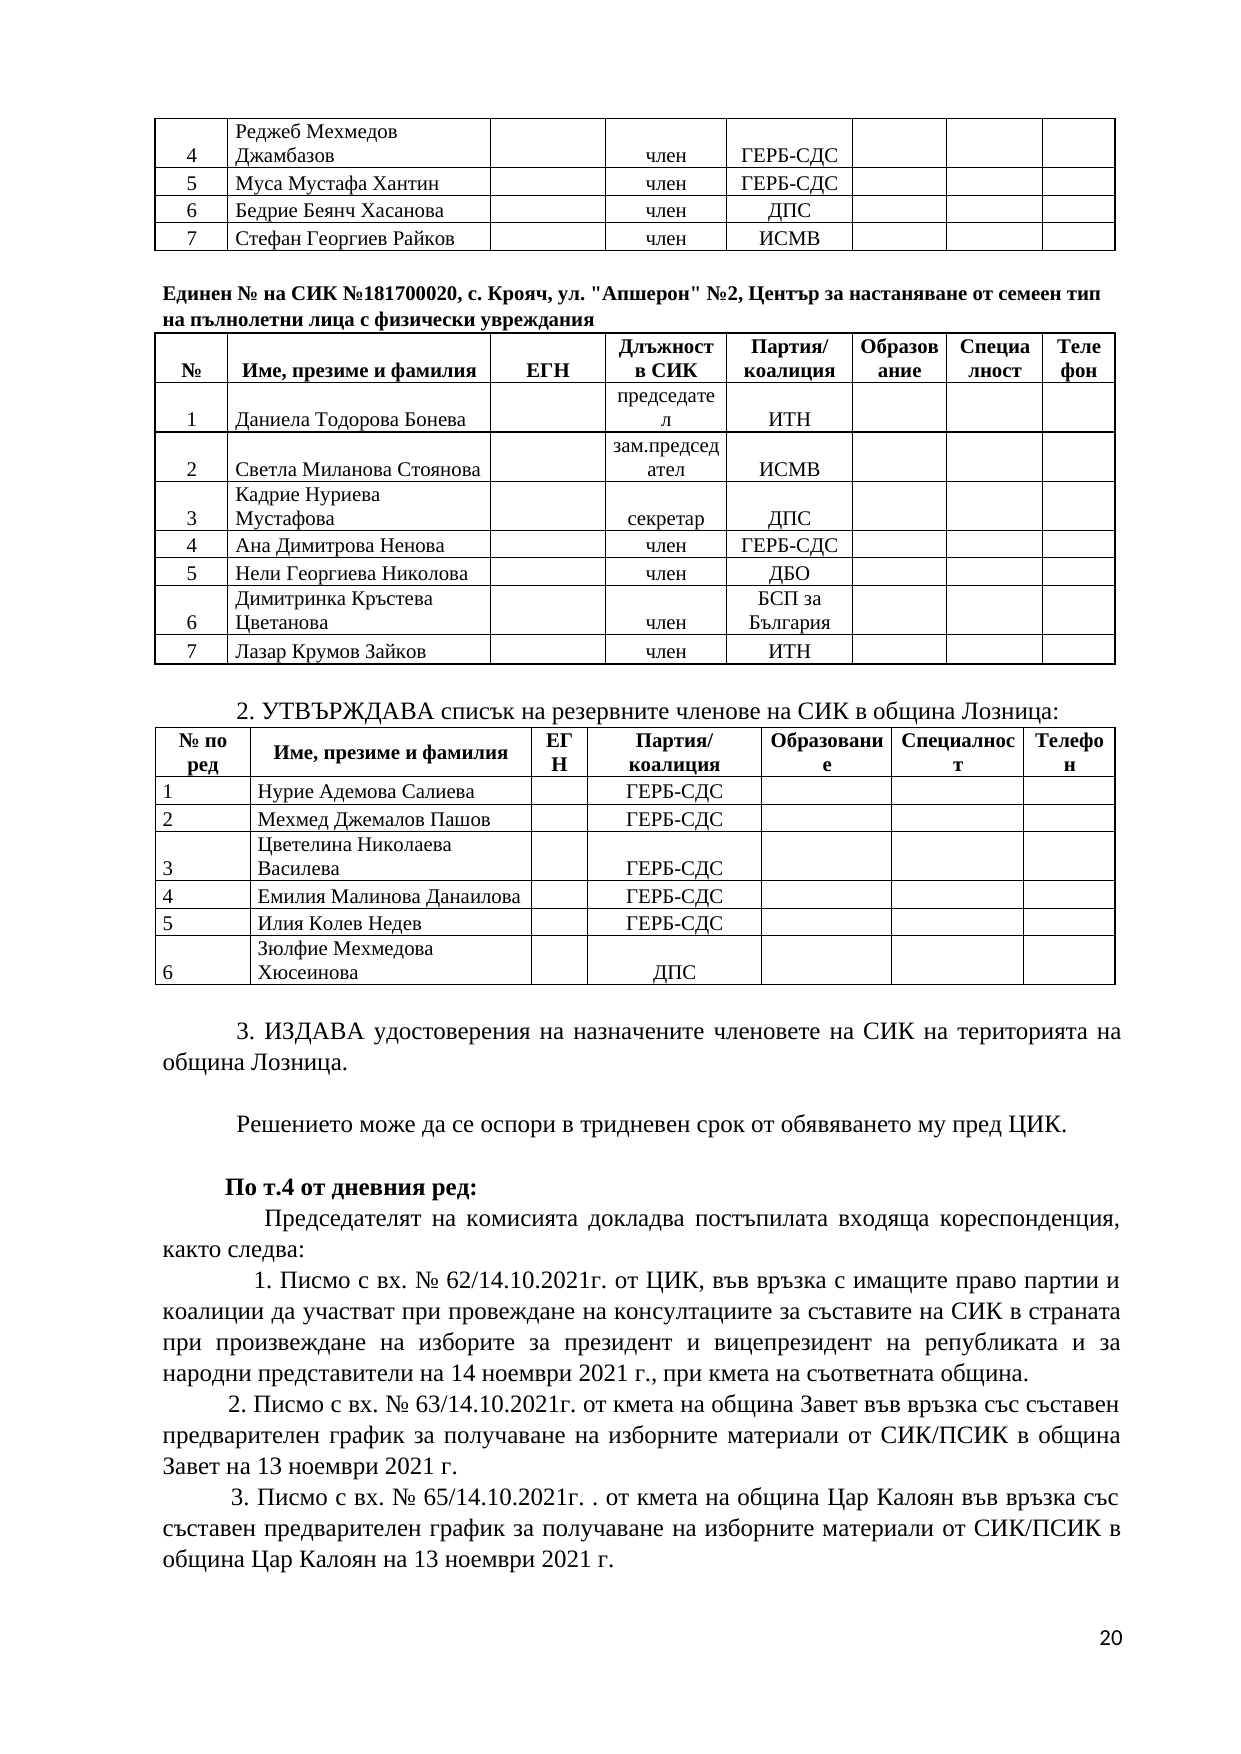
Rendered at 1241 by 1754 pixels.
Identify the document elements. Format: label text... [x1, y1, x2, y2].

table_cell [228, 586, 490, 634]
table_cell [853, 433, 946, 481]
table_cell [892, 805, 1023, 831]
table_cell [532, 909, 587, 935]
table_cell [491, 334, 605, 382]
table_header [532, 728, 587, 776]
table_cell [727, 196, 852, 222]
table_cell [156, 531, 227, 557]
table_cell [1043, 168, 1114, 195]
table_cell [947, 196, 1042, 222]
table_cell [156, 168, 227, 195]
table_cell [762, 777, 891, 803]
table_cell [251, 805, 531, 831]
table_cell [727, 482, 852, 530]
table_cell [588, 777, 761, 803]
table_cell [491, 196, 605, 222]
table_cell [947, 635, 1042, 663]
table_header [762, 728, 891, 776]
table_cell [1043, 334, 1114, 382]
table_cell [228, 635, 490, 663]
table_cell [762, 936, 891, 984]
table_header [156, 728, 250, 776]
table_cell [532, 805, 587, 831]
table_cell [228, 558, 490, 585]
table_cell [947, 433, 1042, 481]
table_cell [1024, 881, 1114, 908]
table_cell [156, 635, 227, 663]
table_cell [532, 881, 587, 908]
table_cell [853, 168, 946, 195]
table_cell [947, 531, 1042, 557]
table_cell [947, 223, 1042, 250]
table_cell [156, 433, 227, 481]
text 3. Писмо с вх. № 65/14.10.2021г. . от кмета на община Цар Калоян във връзка със съставен предварителен график за получаване на изборните материали от СИК/ПСИК в община Цар Калоян на 13 ноември 2021 г. [162, 1482, 1122, 1573]
text Решението може да се оспори в тридневен срок от обявяването му пред ЦИК. [162, 1109, 1122, 1138]
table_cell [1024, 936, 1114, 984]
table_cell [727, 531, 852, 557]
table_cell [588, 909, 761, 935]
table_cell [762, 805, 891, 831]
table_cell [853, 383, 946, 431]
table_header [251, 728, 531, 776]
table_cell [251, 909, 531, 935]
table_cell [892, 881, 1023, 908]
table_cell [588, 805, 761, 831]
text 2. Писмо с вх. № 63/14.10.2021г. от кмета на община Завет във връзка със съставен предварителен график за получаване на изборните материали от СИК/ПСИК в община Завет на 13 ноември 2021 г. [162, 1389, 1122, 1480]
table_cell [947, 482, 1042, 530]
text 3. ИЗДАВА удостоверения на назначените членовете на СИК на територията на община Лозница. [162, 1016, 1122, 1076]
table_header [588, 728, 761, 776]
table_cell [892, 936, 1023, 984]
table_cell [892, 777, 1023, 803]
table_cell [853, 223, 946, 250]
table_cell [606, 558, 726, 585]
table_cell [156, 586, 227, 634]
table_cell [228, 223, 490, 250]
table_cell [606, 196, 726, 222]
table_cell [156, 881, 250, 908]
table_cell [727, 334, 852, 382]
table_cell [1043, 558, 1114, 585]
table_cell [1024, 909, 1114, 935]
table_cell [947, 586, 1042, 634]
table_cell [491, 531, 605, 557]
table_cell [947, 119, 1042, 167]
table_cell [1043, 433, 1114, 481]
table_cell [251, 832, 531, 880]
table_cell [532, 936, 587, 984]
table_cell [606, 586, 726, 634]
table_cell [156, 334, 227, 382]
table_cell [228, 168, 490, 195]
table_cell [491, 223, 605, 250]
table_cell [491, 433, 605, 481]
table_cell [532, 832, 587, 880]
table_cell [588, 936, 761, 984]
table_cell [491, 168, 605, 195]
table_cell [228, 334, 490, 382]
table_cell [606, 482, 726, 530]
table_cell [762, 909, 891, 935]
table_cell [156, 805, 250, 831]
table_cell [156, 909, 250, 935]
text Председателят на комисията докладва постъпилата входяща кореспонденция, както следва: [162, 1203, 1122, 1262]
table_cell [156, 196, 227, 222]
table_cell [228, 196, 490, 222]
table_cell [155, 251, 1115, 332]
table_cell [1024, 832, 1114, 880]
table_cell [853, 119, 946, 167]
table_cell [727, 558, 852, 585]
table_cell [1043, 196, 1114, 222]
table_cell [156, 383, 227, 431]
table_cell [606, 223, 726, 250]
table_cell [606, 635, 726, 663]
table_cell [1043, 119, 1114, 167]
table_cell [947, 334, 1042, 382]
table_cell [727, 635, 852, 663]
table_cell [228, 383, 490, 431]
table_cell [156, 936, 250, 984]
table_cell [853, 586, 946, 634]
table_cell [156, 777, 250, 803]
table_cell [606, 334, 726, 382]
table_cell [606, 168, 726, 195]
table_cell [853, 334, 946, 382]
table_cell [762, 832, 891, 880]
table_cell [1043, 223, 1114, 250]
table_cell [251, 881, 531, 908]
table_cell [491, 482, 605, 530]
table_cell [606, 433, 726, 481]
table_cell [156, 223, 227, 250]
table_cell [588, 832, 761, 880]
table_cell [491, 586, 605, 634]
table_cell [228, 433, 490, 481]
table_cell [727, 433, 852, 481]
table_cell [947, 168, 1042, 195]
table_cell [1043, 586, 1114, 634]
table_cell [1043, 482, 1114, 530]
text 2. УТВЪРЖДАВА списък на резервните членове на СИК в община Лозница: [162, 696, 1122, 724]
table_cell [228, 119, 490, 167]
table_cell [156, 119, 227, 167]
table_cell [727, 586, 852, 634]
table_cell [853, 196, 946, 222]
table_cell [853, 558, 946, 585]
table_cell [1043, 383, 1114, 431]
text По т.4 от дневния ред: [162, 1172, 1122, 1200]
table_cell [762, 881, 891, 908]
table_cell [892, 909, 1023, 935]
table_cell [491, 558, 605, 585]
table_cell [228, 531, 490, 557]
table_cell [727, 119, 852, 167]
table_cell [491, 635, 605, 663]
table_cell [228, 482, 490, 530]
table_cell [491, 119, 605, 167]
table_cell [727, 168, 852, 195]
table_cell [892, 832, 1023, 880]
text 1. Писмо с вх. № 62/14.10.2021г. от ЦИК, във връзка с имащите право партии и коалиции да участват при провеждане на консултациите за съставите на СИК в страната при произвеждане на изборите за президент и вицепрезидент на републиката и за народни представители на 14 ноември 2021 г., при кмета на съответната община. [162, 1265, 1122, 1387]
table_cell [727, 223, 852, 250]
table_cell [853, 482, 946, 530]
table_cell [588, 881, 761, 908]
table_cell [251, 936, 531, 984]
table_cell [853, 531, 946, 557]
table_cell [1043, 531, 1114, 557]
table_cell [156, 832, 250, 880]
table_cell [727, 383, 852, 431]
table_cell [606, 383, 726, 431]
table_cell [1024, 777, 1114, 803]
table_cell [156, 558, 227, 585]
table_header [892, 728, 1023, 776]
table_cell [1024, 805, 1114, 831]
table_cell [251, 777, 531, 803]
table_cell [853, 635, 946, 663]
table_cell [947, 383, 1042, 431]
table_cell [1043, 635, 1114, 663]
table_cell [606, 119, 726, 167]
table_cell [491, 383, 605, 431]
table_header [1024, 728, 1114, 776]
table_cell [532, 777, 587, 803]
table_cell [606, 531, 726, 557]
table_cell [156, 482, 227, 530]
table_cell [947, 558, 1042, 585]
